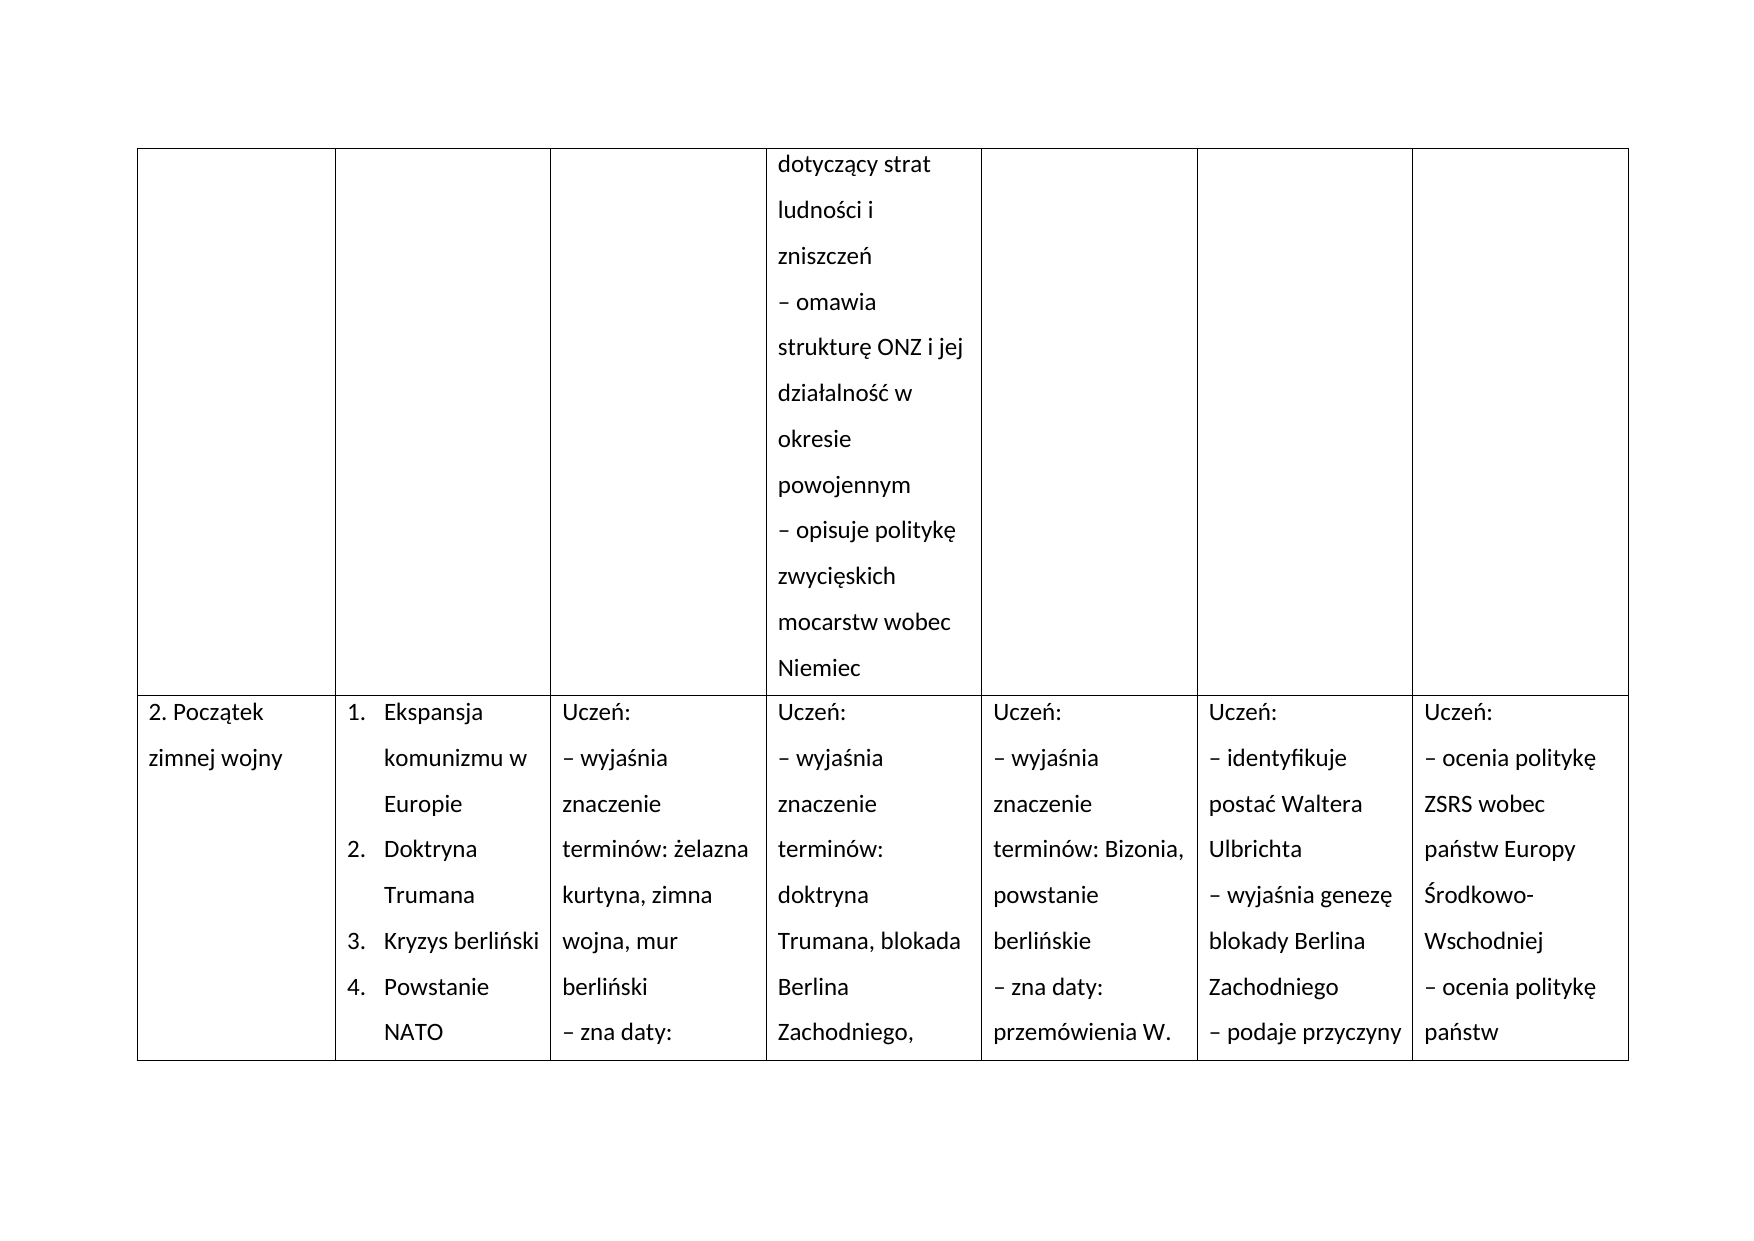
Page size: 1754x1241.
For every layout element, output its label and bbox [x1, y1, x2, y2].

table_cell [336, 696, 550, 1060]
table_cell [138, 696, 335, 1060]
table_cell [767, 696, 981, 1060]
table_cell [138, 149, 335, 695]
table_cell [551, 696, 766, 1060]
table_cell [1198, 149, 1412, 695]
table_cell [1198, 696, 1412, 1060]
table_cell [982, 696, 1197, 1060]
table_cell [551, 149, 766, 695]
table_cell [1413, 149, 1628, 695]
table_cell [336, 149, 550, 695]
table_cell [767, 149, 981, 695]
table_cell [982, 149, 1197, 695]
table_cell [1413, 696, 1628, 1060]
